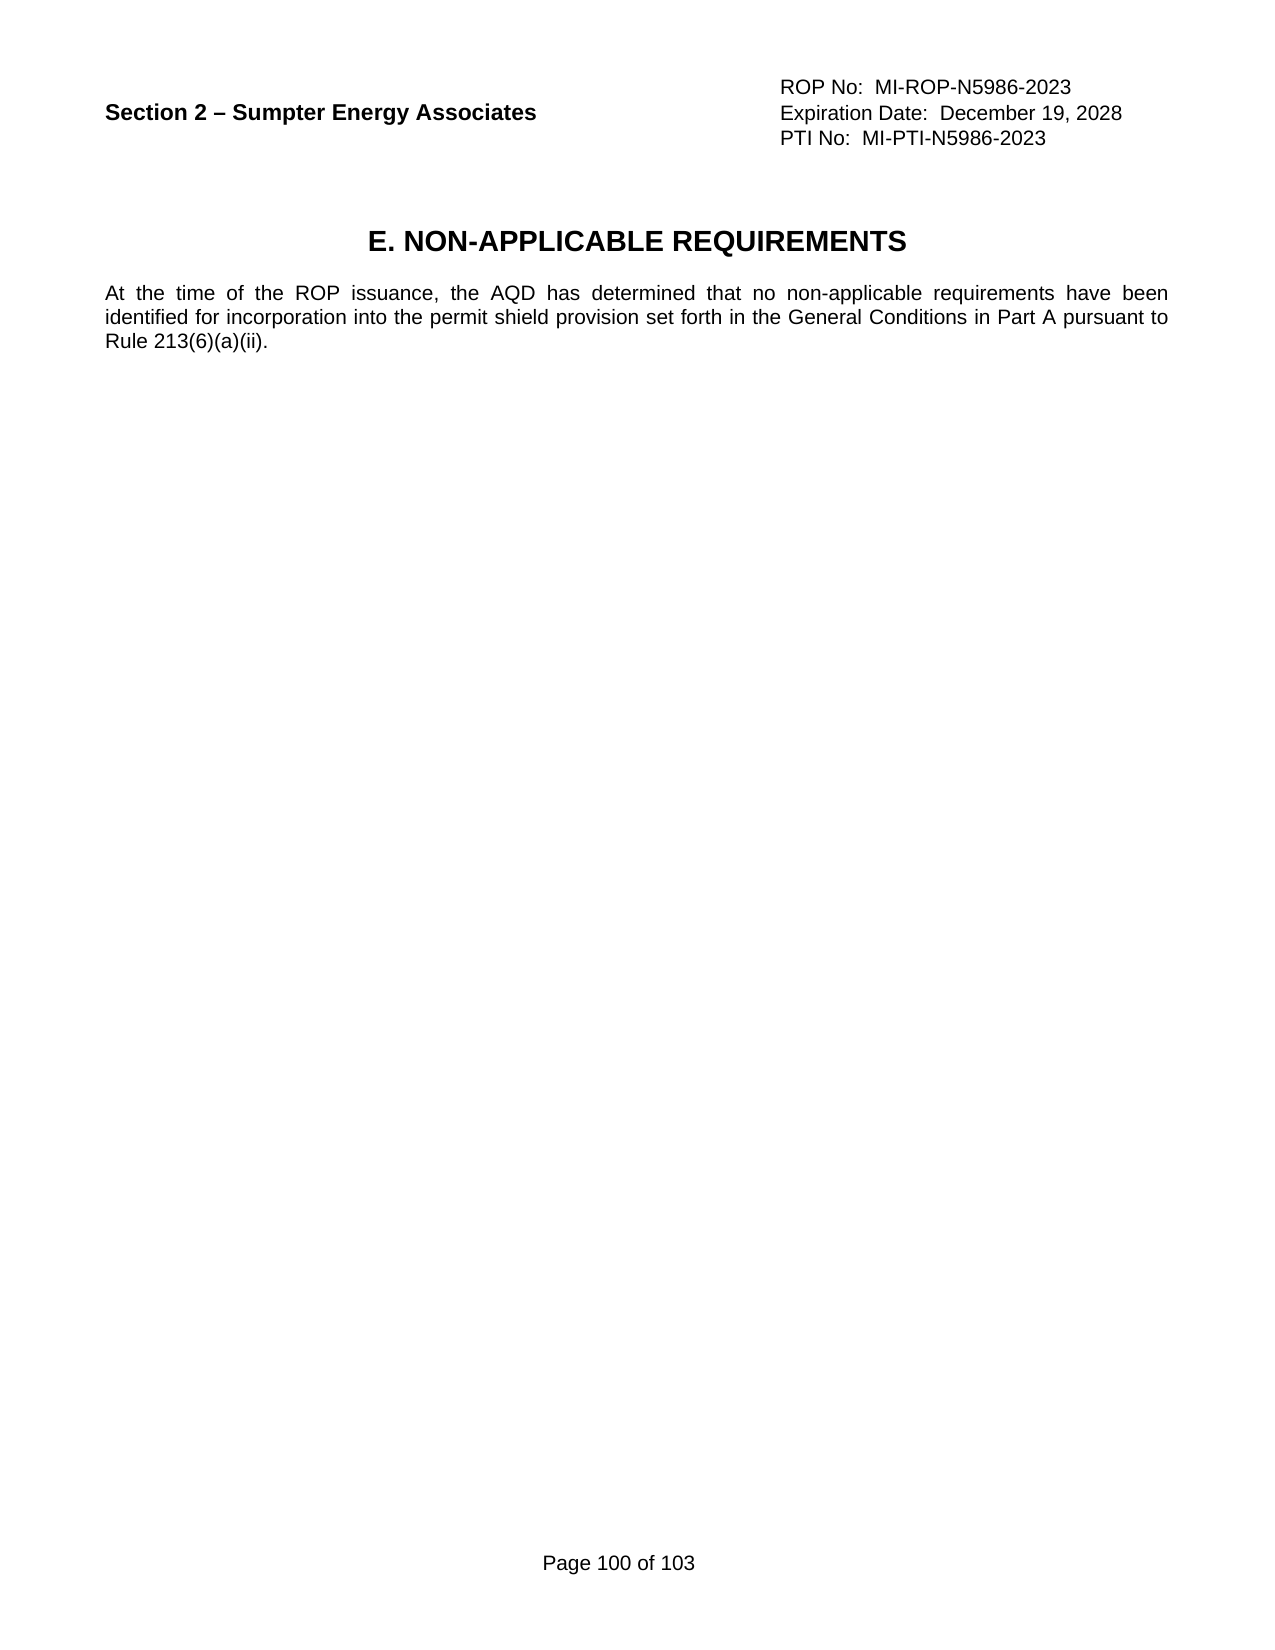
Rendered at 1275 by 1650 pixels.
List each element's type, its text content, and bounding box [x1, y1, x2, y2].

text At the time of the ROP issuance, the AQD has determined that no non-applicable requirements have been identified for incorporation into the permit shield provision set forth in the General Conditions in Part A pursuant to Rule 213(6)(a)(ii). [105, 281, 1170, 353]
subtitle E. NON-APPLICABLE REQUIREMENTS [105, 223, 1170, 257]
